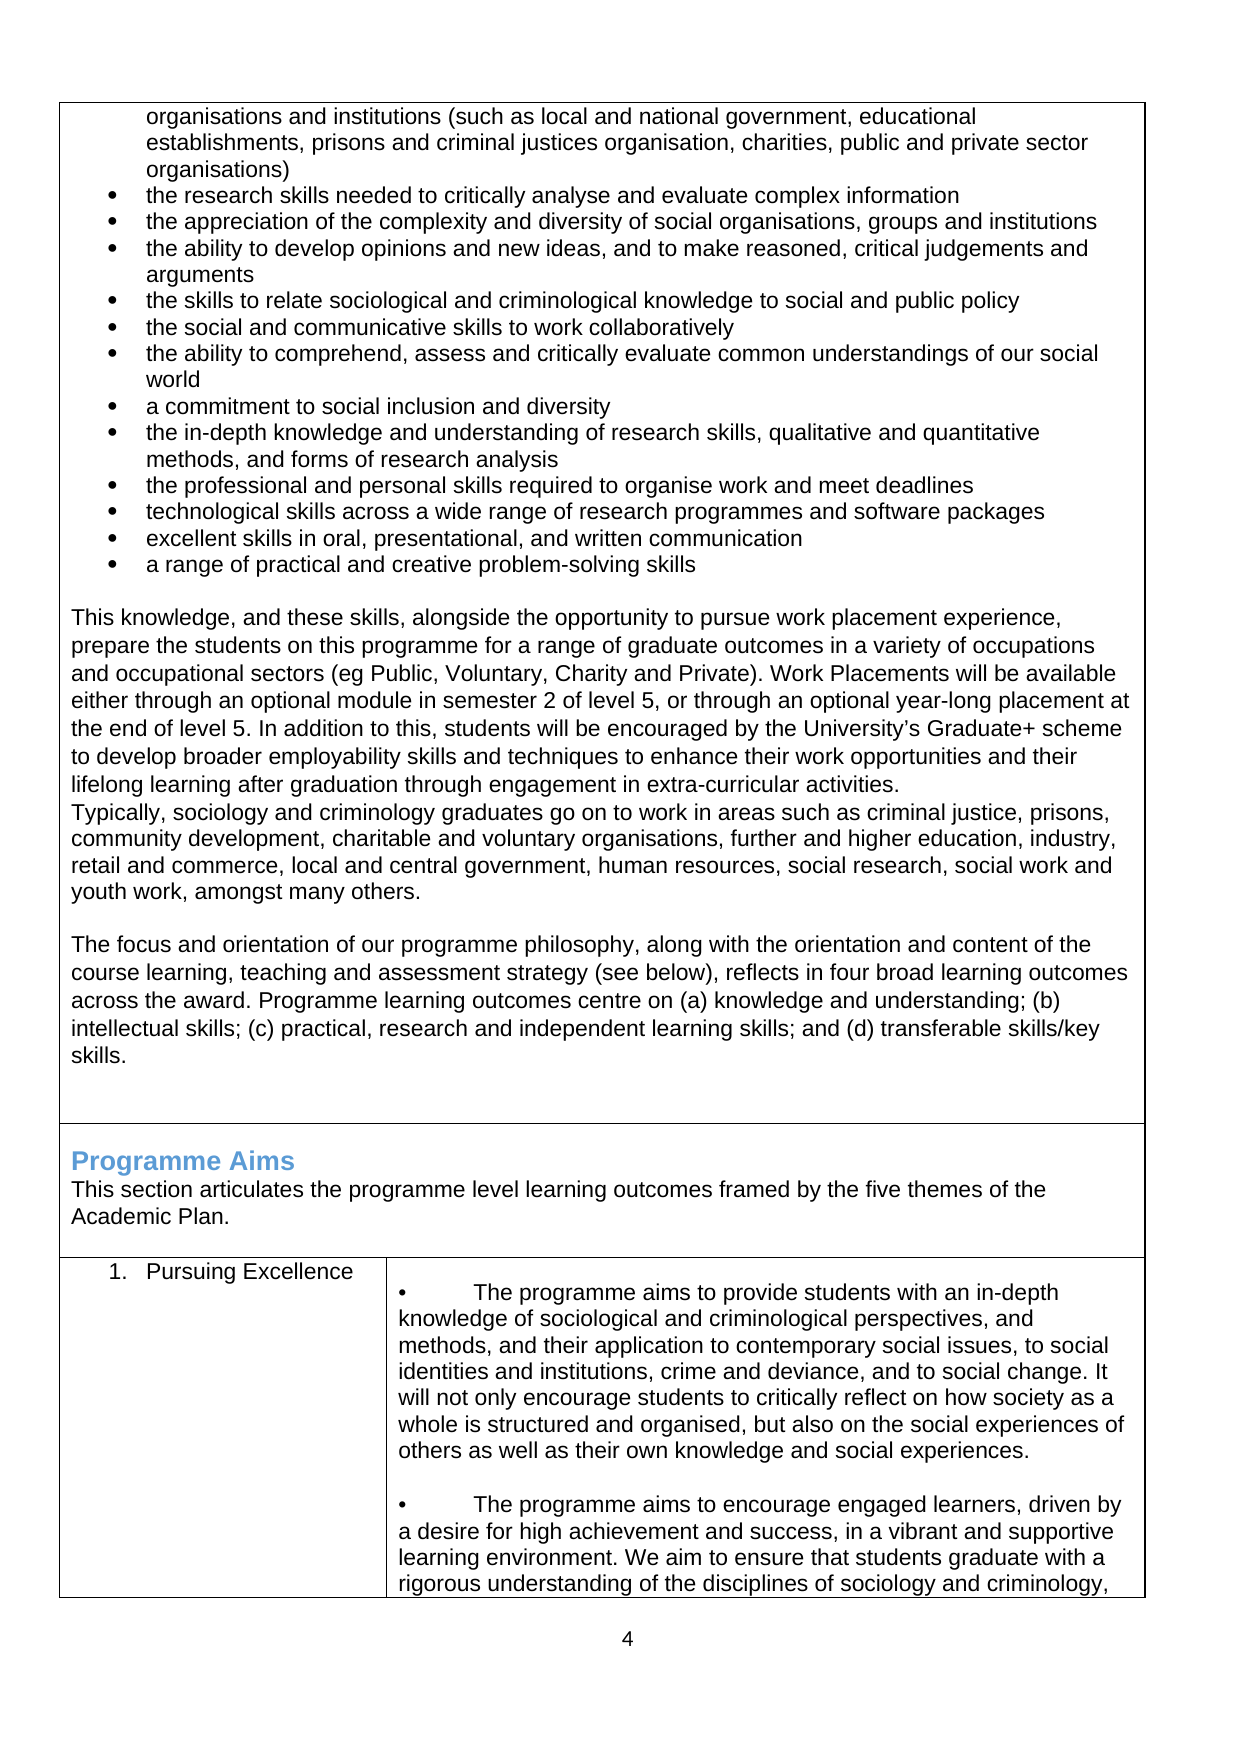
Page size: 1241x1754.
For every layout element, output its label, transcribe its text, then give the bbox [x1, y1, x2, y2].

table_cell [387, 1258, 1144, 1597]
table_cell Programme Aims This section articulates the programme level learning outcomes framed by the five themes of the Academic Plan. [60, 1124, 1144, 1257]
table_cell Pursuing Excellence [60, 1258, 386, 1597]
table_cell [60, 103, 1144, 1123]
